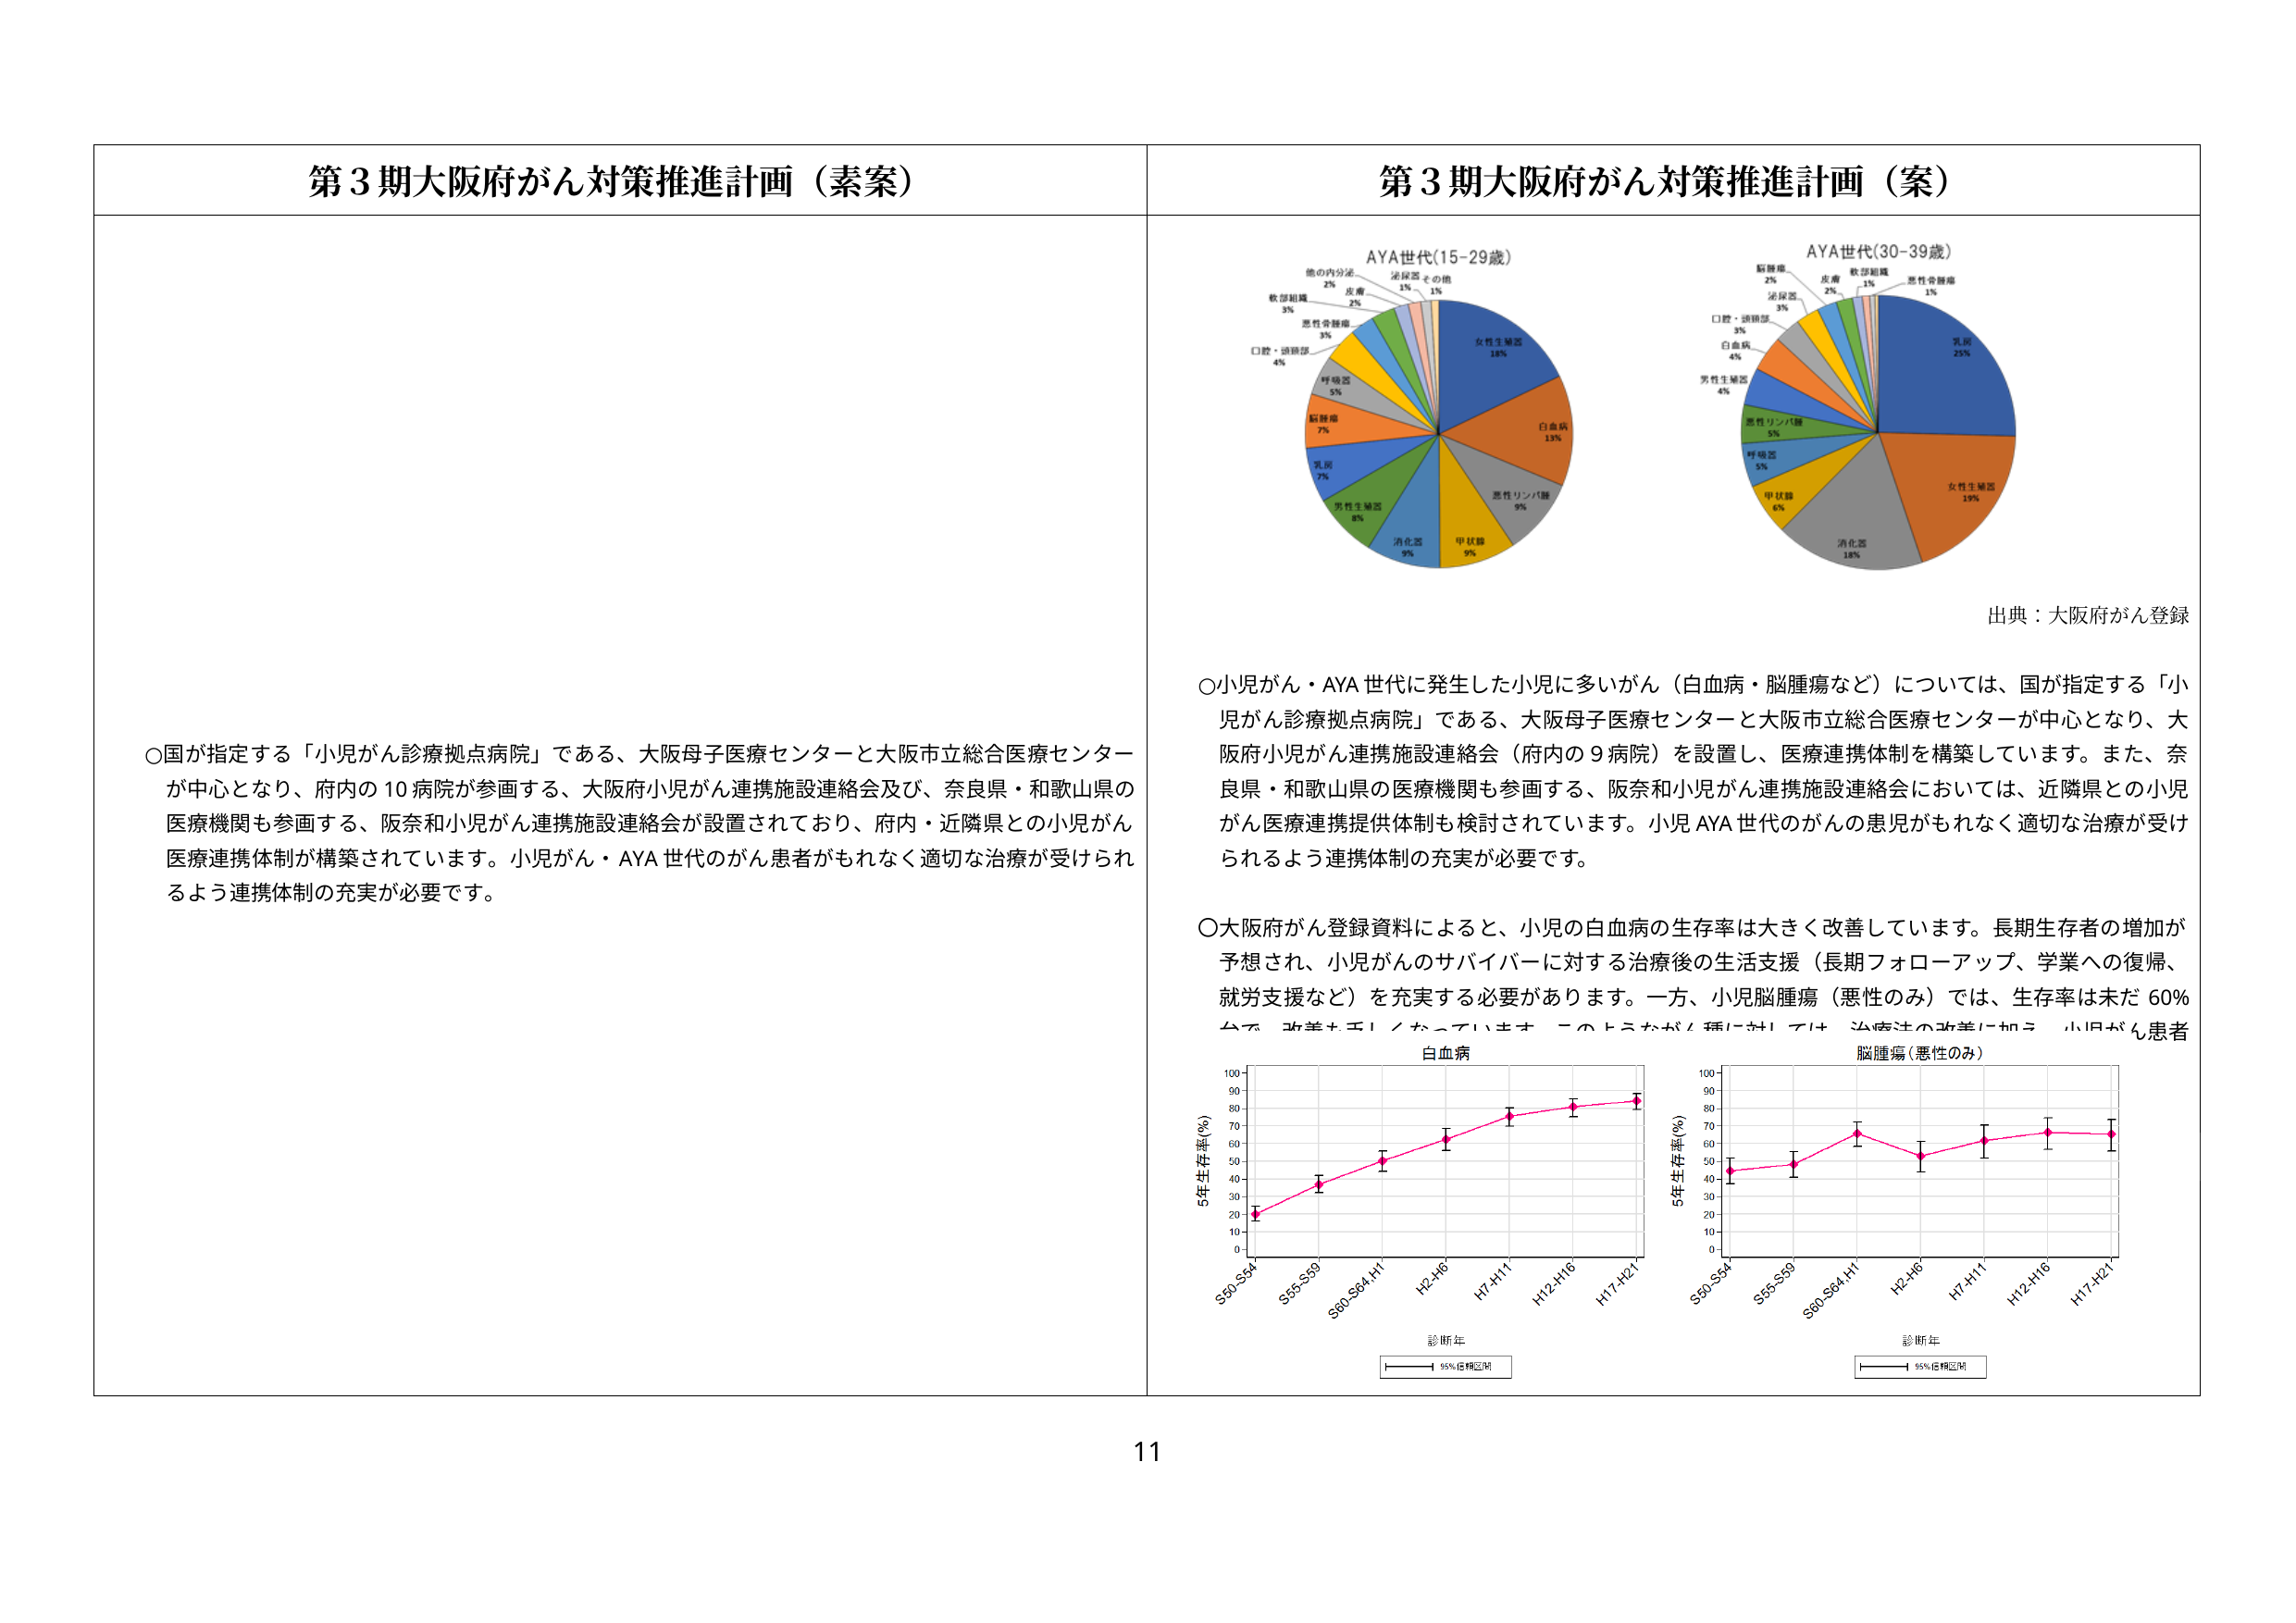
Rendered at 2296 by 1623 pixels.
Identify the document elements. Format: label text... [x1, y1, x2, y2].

picture [1182, 1031, 2132, 1395]
table_header 第３期大阪府がん対策推進計画（素案） [94, 145, 1147, 215]
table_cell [1148, 216, 2200, 1395]
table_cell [94, 216, 1147, 1395]
table_header 第３期大阪府がん対策推進計画（案） [1148, 145, 2200, 215]
picture [1642, 234, 2115, 601]
picture [1246, 246, 1609, 599]
